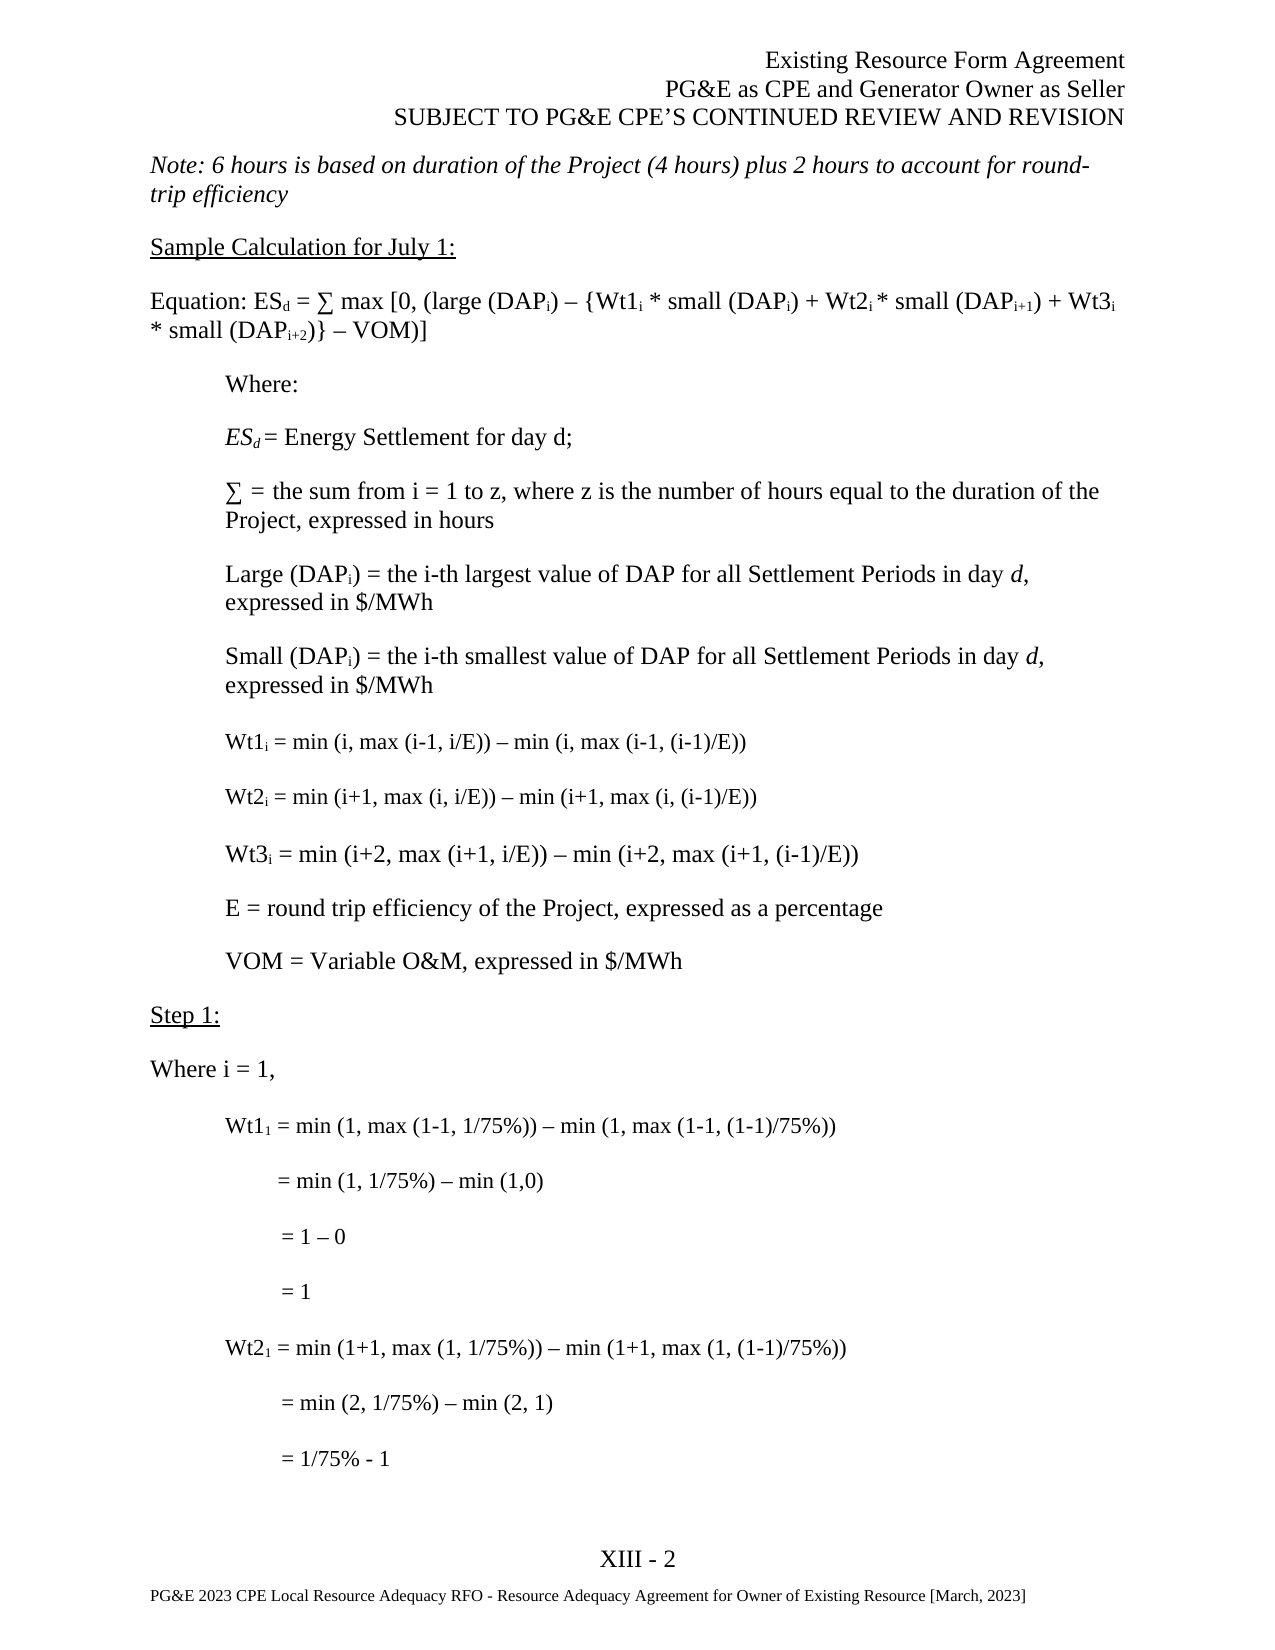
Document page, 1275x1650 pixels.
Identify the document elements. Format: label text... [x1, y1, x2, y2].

text Sample Calculation for July 1: [150, 232, 1125, 261]
text Where i = 1, [150, 1054, 1125, 1083]
text Wt11 = min (1, max (1-1, 1/75%)) – min (1, max (1-1, (1-1)/75%)) [150, 1112, 1125, 1138]
text VOM = Variable O&M, expressed in $/MWh [225, 946, 1125, 975]
text Wt1i = min (i, max (i-1, i/E)) – min (i, max (i-1, (i-1)/E)) [150, 728, 1125, 754]
text E = round trip efficiency of the Project, expressed as a percentage [225, 893, 1125, 921]
text = min (1, 1/75%) – min (1,0) [150, 1167, 1125, 1194]
text Equation: ESd = ∑ max [0, (large (DAPi) – {Wt1i * small (DAPi) + Wt2i * small (DAPi+1) + Wt3i * small (DAPi+2)} – VOM)] [150, 286, 1125, 344]
text = 1 [197, 1278, 1125, 1305]
text = 1 – 0 [150, 1223, 1125, 1249]
text Where: [225, 369, 1125, 397]
text Note: 6 hours is based on duration of the Project (4 hours) plus 2 hours to account for round-trip efficiency [150, 150, 1125, 207]
text Wt21 = min (1+1, max (1, 1/75%)) – min (1+1, max (1, (1-1)/75%)) [150, 1334, 1125, 1360]
text ∑ = the sum from i = 1 to z, where z is the number of hours equal to the duration of the Project, expressed in hours [225, 476, 1125, 534]
text = min (2, 1/75%) – min (2, 1) [150, 1389, 1125, 1416]
text = 1/75% - 1 [150, 1445, 1125, 1471]
text ESd = Energy Settlement for day d; [225, 422, 1125, 451]
text Large (DAPi) = the i-th largest value of DAP for all Settlement Periods in day d, expressed in $/MWh [225, 559, 1125, 616]
text Wt2i = min (i+1, max (i, i/E)) – min (i+1, max (i, (i-1)/E)) [150, 783, 1125, 810]
text Wt3i = min (i+2, max (i+1, i/E)) – min (i+2, max (i+1, (i-1)/E)) [225, 839, 1125, 868]
text Small (DAPi) = the i-th smallest value of DAP for all Settlement Periods in day d, expressed in $/MWh [225, 641, 1125, 699]
text Step 1: [150, 1000, 1125, 1029]
